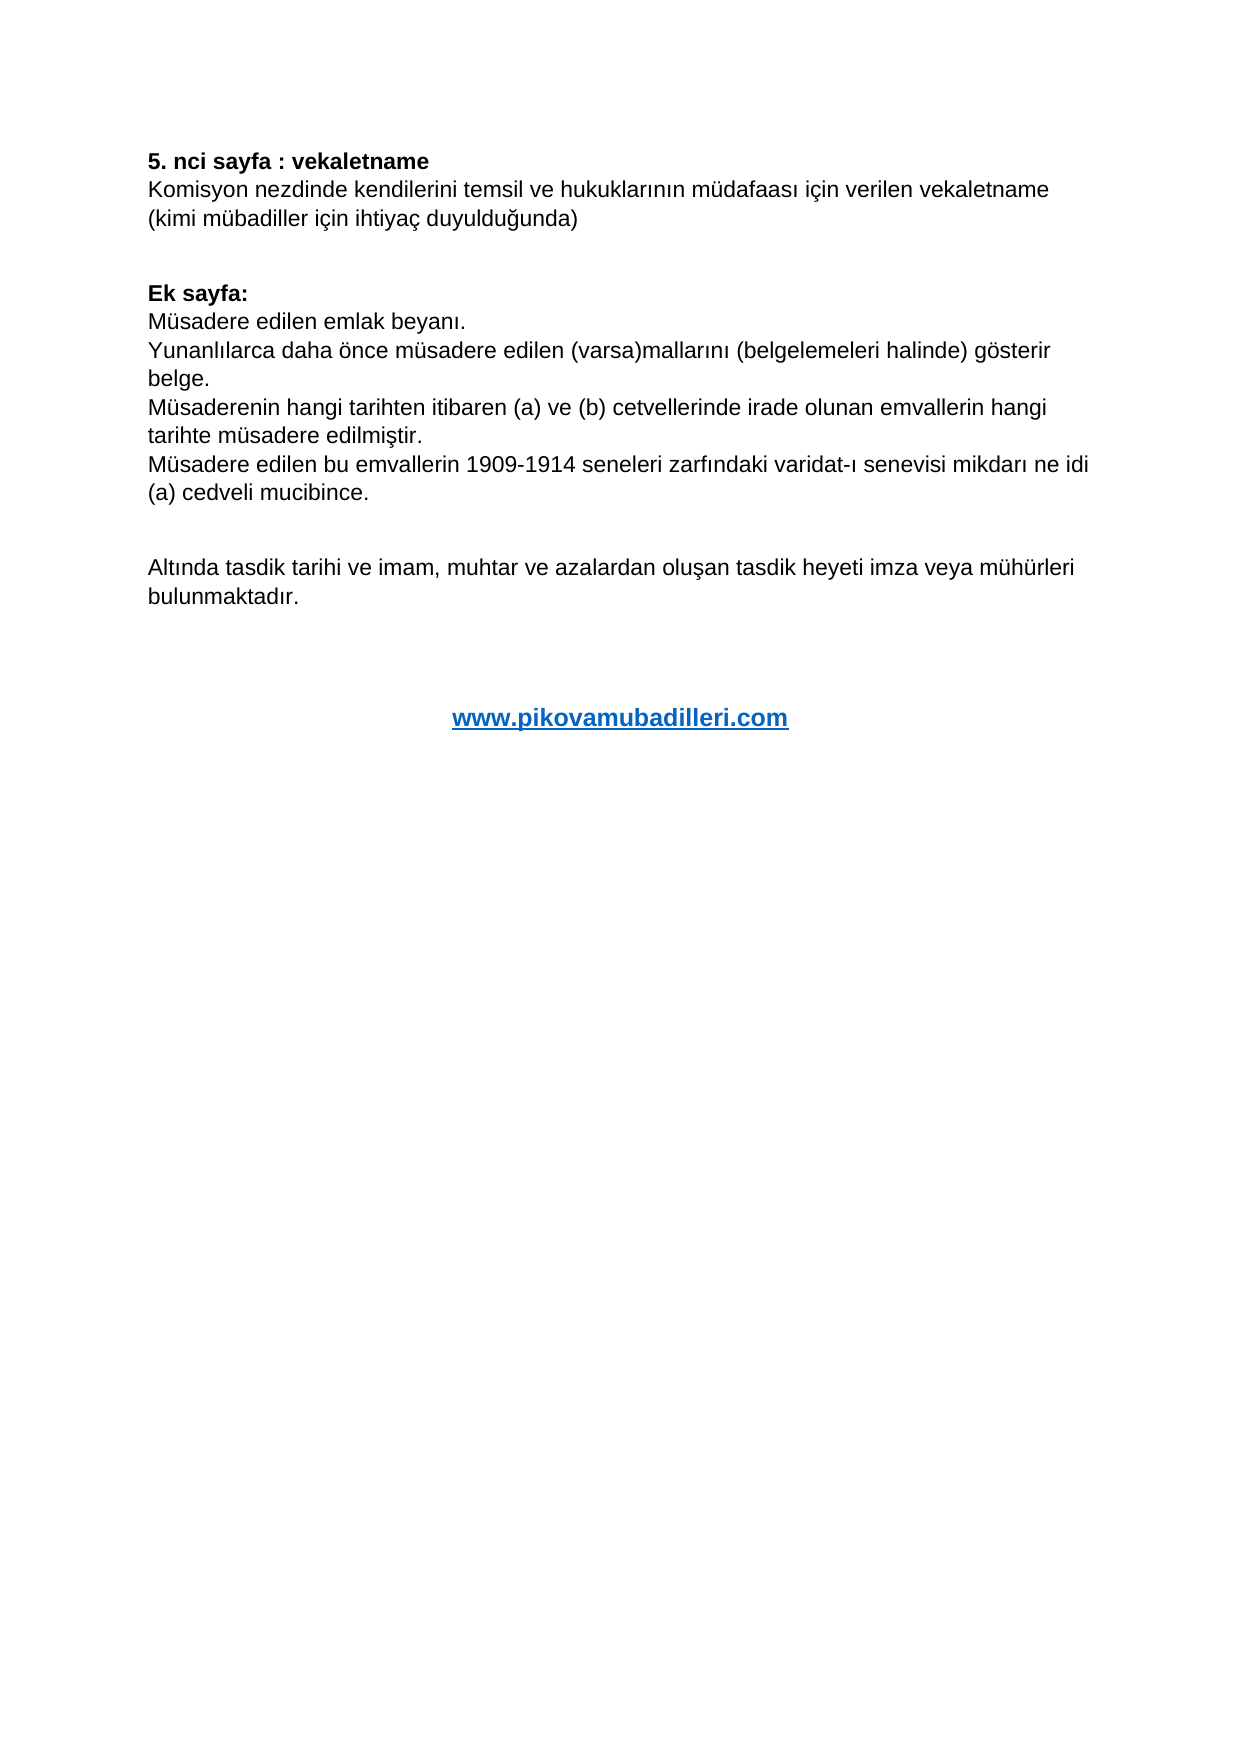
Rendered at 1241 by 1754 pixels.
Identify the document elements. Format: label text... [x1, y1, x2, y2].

text 5. nci sayfa : vekaletname Komisyon nezdinde kendilerini temsil ve hukuklarının müdafaası için verilen vekaletname (kimi mübadiller için ihtiyaç duyulduğunda) [148, 148, 1093, 261]
text Altında tasdik tarihi ve imam, muhtar ve azalardan oluşan tasdik heyeti imza veya mühürleri bulunmaktadır. [148, 554, 1093, 639]
text www.pikovamubadilleri.com [148, 703, 1093, 732]
text Ek sayfa: Müsadere edilen emlak beyanı. Yunanlılarca daha önce müsadere edilen (varsa)mallarını (belgelemeleri halinde) gösterir belge. Müsaderenin hangi tarihten itibaren (a) ve (b) cetvellerinde irade olunan emvallerin hangi tarihte müsadere edilmiştir. Müsadere edilen bu emvallerin 1909-1914 seneleri zarfındaki varidat-ı senevisi mikdarı ne idi (a) cedveli mucibince. [148, 280, 1093, 536]
